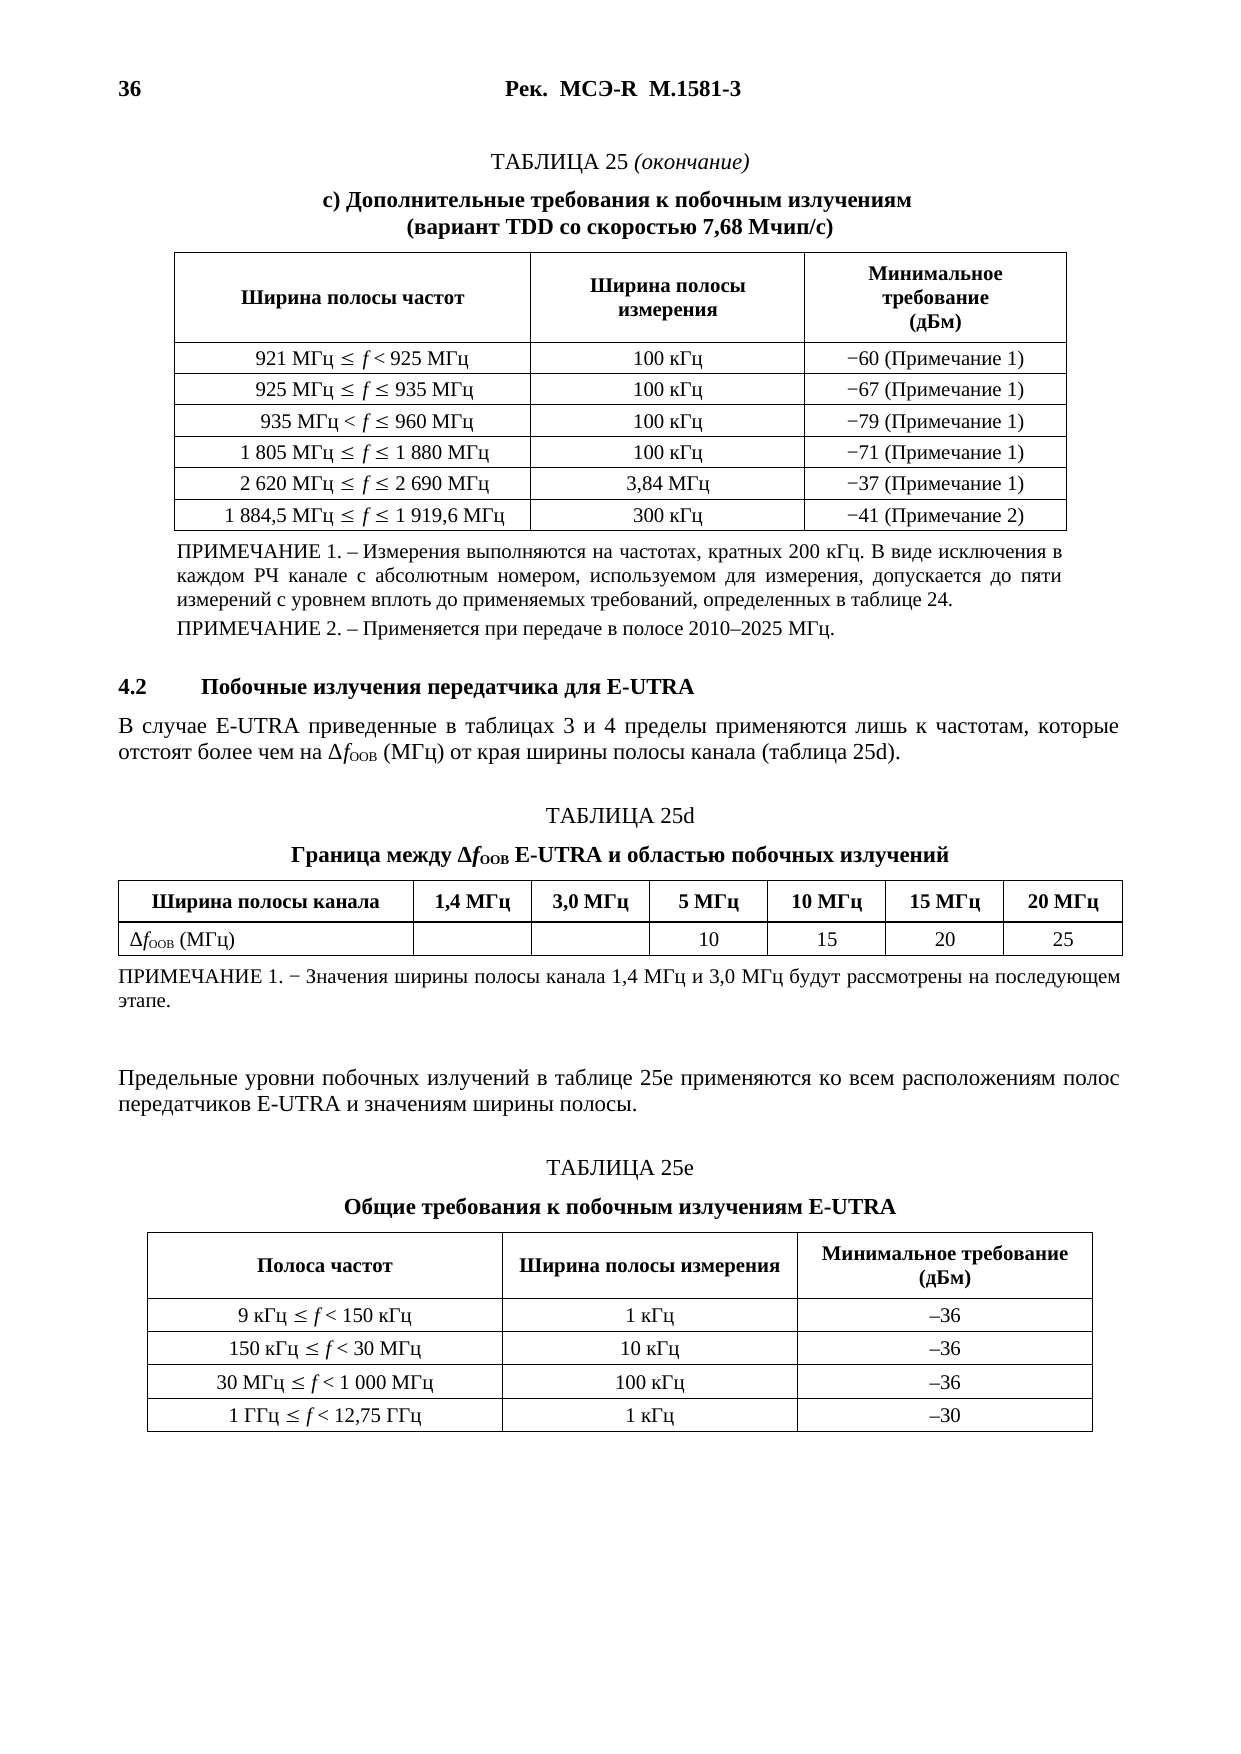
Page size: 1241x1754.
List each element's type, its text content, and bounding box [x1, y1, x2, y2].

table_header Ширина полосы измерения [503, 1233, 797, 1297]
table_cell –36 [798, 1332, 1092, 1364]
table_cell 15 [768, 923, 885, 955]
table_cell 1 кГц [503, 1399, 797, 1431]
table_cell 1 884,5 МГц f 1 919,6 МГц [175, 500, 530, 530]
table_header 1,4 МГц [414, 881, 531, 921]
table_header 3,0 МГц [532, 881, 649, 921]
table_cell 1 805 МГц f 1 880 МГц [175, 437, 530, 467]
table_header 5 МГц [650, 881, 767, 921]
table_cell 100 кГц [503, 1365, 797, 1398]
table_cell ПРИМЕЧАНИЕ 1. − Значения ширины полосы канала 1,4 МГц и 3,0 МГц будут рассмотрены на последующем этапе. [118, 956, 1122, 1012]
table_cell 100 кГц [531, 405, 804, 436]
table_cell −37 (Примечание 1) [805, 468, 1066, 498]
table_cell 100 кГц [531, 374, 804, 404]
table_cell 100 кГц [531, 343, 804, 373]
table_cell −79 (Примечание 1) [805, 405, 1066, 436]
table_cell –30 [798, 1399, 1092, 1431]
table_cell –36 [798, 1299, 1092, 1331]
table_cell 2 620 МГц f 2 690 МГц [175, 468, 530, 498]
text В случае E-UTRA приведенные в таблицах 3 и 4 пределы применяются лишь к частотам, которые отстоят более чем на ΔfOOB (МГц) от края ширины полосы канала (таблица 25d). [118, 712, 1122, 764]
table_header 15 МГц [886, 881, 1003, 921]
table_cell 1 кГц [503, 1299, 797, 1331]
table_cell 25 [1004, 923, 1122, 955]
table_cell 935 МГц < f 960 МГц [175, 405, 530, 436]
table_header Полоса частот [148, 1233, 502, 1297]
title c) Дополнительные требования к побочным излучениям (вариант TDD со скоростью 7,68 Мчип/с) [118, 187, 1122, 239]
table_cell 10 [650, 923, 767, 955]
table_cell 3,84 МГц [531, 468, 804, 498]
table_cell [414, 923, 531, 955]
table_cell −60 (Примечание 1) [805, 343, 1066, 373]
table_cell 921 МГц f < 925 МГц [175, 343, 530, 373]
table_header Ширина полосы канала [119, 881, 413, 921]
text ТАБЛИЦА 25e [118, 1154, 1122, 1180]
table_cell 100 кГц [531, 437, 804, 467]
subtitle 4.2 Побочные излучения передатчика для E-UTRA [118, 673, 1122, 699]
table_cell −67 (Примечание 1) [805, 374, 1066, 404]
table_cell 9 кГц f < 150 кГц [148, 1299, 502, 1331]
text ТАБЛИЦА 25d [118, 802, 1122, 828]
table_header 20 МГц [1004, 881, 1122, 921]
title Граница между ΔfOOB E-UTRA и областью побочных излучений [118, 841, 1122, 867]
table_header Минимальное требование (дБм) [798, 1233, 1092, 1297]
table_cell ΔfOOB (МГц) [119, 923, 413, 955]
table_cell 1 ГГц f < 12,75 ГГц [148, 1399, 502, 1431]
table_header Ширина полосы измерения [531, 253, 804, 342]
table_cell 30 МГц f < 1 000 МГц [148, 1365, 502, 1398]
table_cell ПРИМЕЧАНИЕ 1. – Измерения выполняются на частотах, кратных 200 кГц. В виде исключения в каждом РЧ канале с абсолютным номером, используемом для измерения, допускается до пяти измерений с уровнем вплоть до применяемых требований, определенных в таблице 24. ПРИМЕЧАНИЕ 2. – Применяется при передаче в полосе 2010–2025 МГц. [174, 531, 1066, 639]
table_cell 20 [886, 923, 1003, 955]
title ТАБЛИЦА 25 (окончание) [118, 148, 1122, 174]
table_cell –36 [798, 1365, 1092, 1398]
table_cell 150 кГц f < 30 МГц [148, 1332, 502, 1364]
table_cell 300 кГц [531, 500, 804, 530]
table_header 10 МГц [768, 881, 885, 921]
table_cell −71 (Примечание 1) [805, 437, 1066, 467]
table_cell −41 (Примечание 2) [805, 500, 1066, 530]
table_header Минимальное требование (дБм) [805, 253, 1066, 342]
text Предельные уровни побочных излучений в таблице 25e применяются ко всем расположениям полос передатчиков E-UTRA и значениям ширины полосы. [118, 1064, 1122, 1116]
table_cell 10 кГц [503, 1332, 797, 1364]
table_cell 925 МГц f 935 МГц [175, 374, 530, 404]
table_header Ширина полосы частот [175, 253, 530, 342]
title Общие требования к побочным излучениям E-UTRA [118, 1193, 1122, 1219]
table_cell [532, 923, 649, 955]
